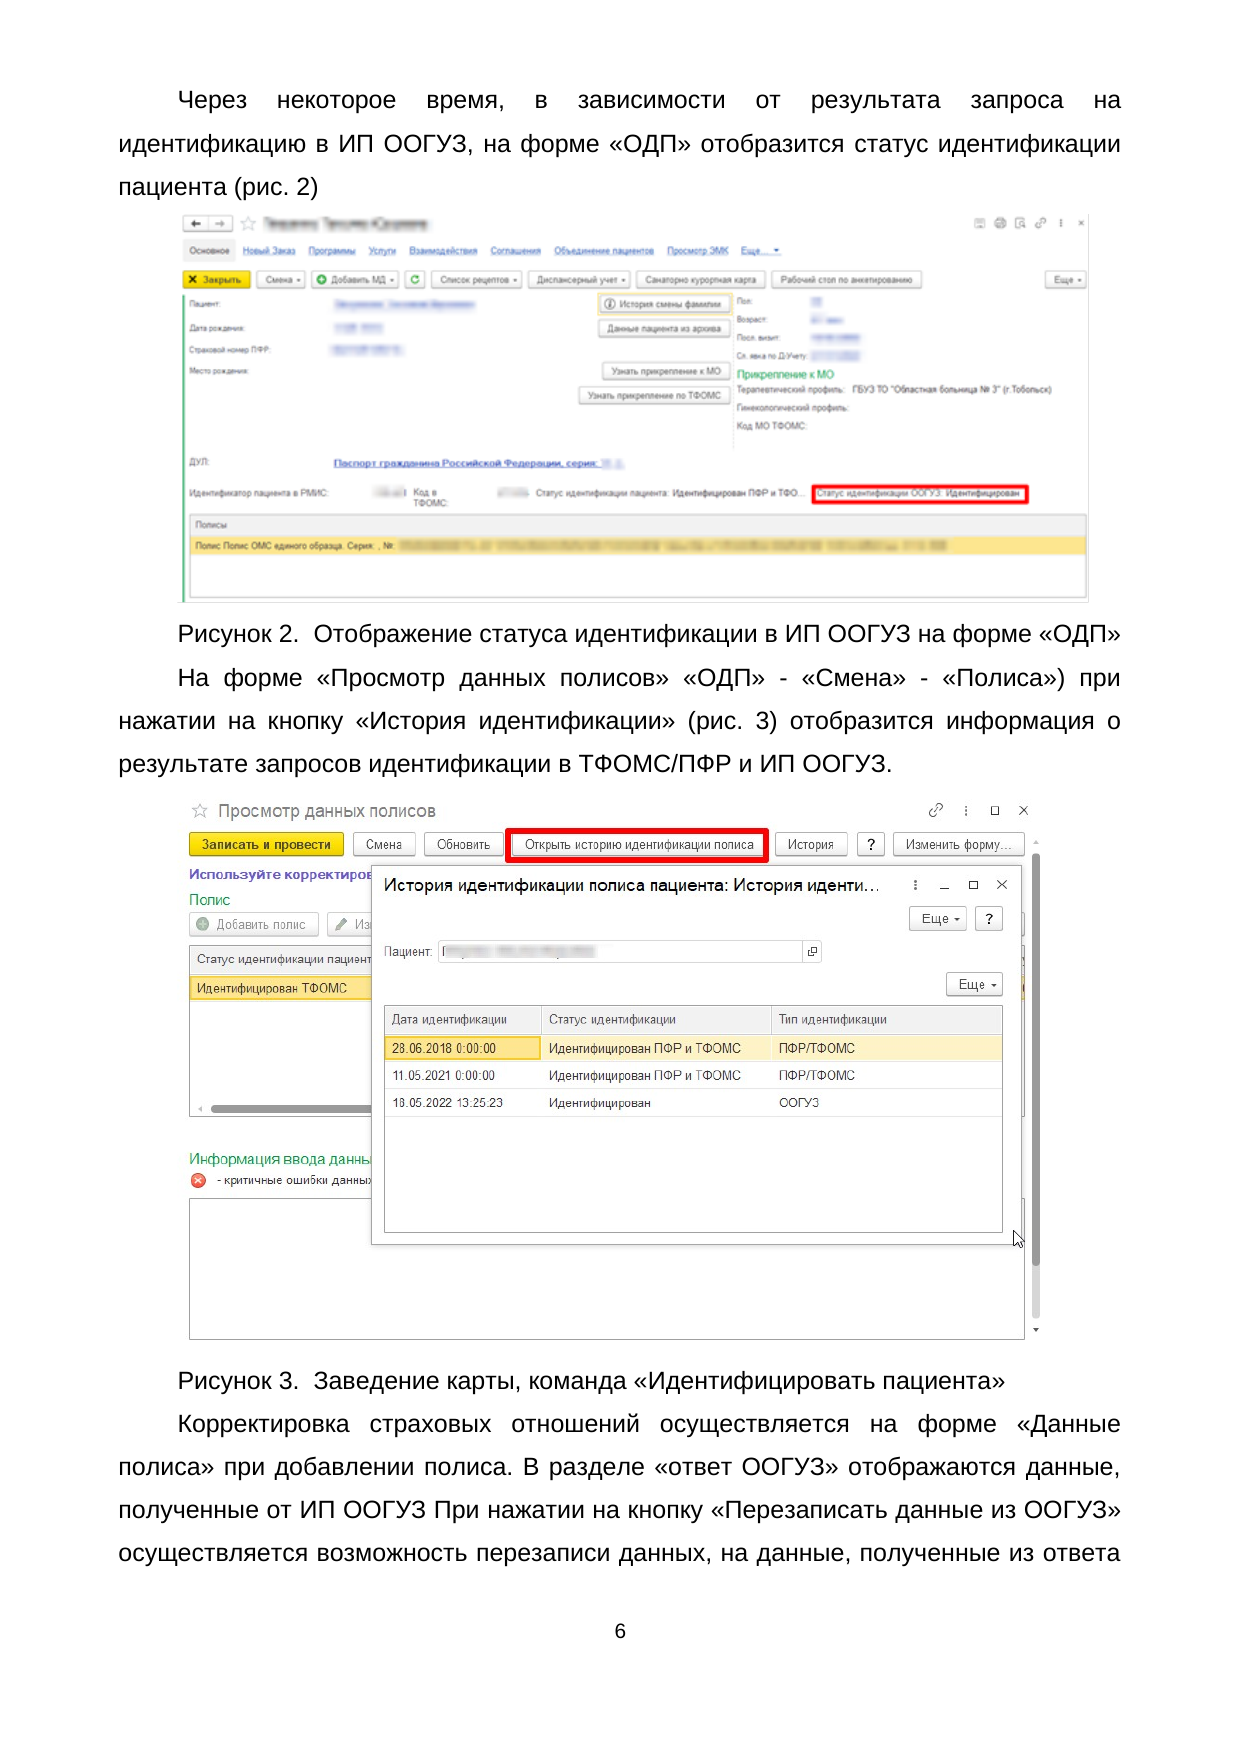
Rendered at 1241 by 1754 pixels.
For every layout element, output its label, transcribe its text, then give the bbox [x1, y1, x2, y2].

text На форме «Просмотр данных полисов» «ОДП» - «Смена» - «Полиса») при нажатии на кнопку «История идентификации» (рис. 3) отобразится информация о результате запросов идентификации в ТФОМС/ПФР и ИП ООГУЗ. [118, 663, 1122, 778]
picture [177, 792, 1040, 1350]
text Через некоторое время, в зависимости от результата запроса на идентификацию в ИП ООГУЗ, на форме «ОДП» отобразится статус идентификации пациента (рис. 2) [118, 85, 1122, 200]
text Рисунок 3. Заведение карты, команда «Идентифицировать пациента» [118, 1366, 1122, 1394]
picture [177, 214, 1089, 604]
text Рисунок 2. Отображение статуса идентификации в ИП ООГУЗ на форме «ОДП» [118, 619, 1122, 648]
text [118, 1409, 1122, 1567]
